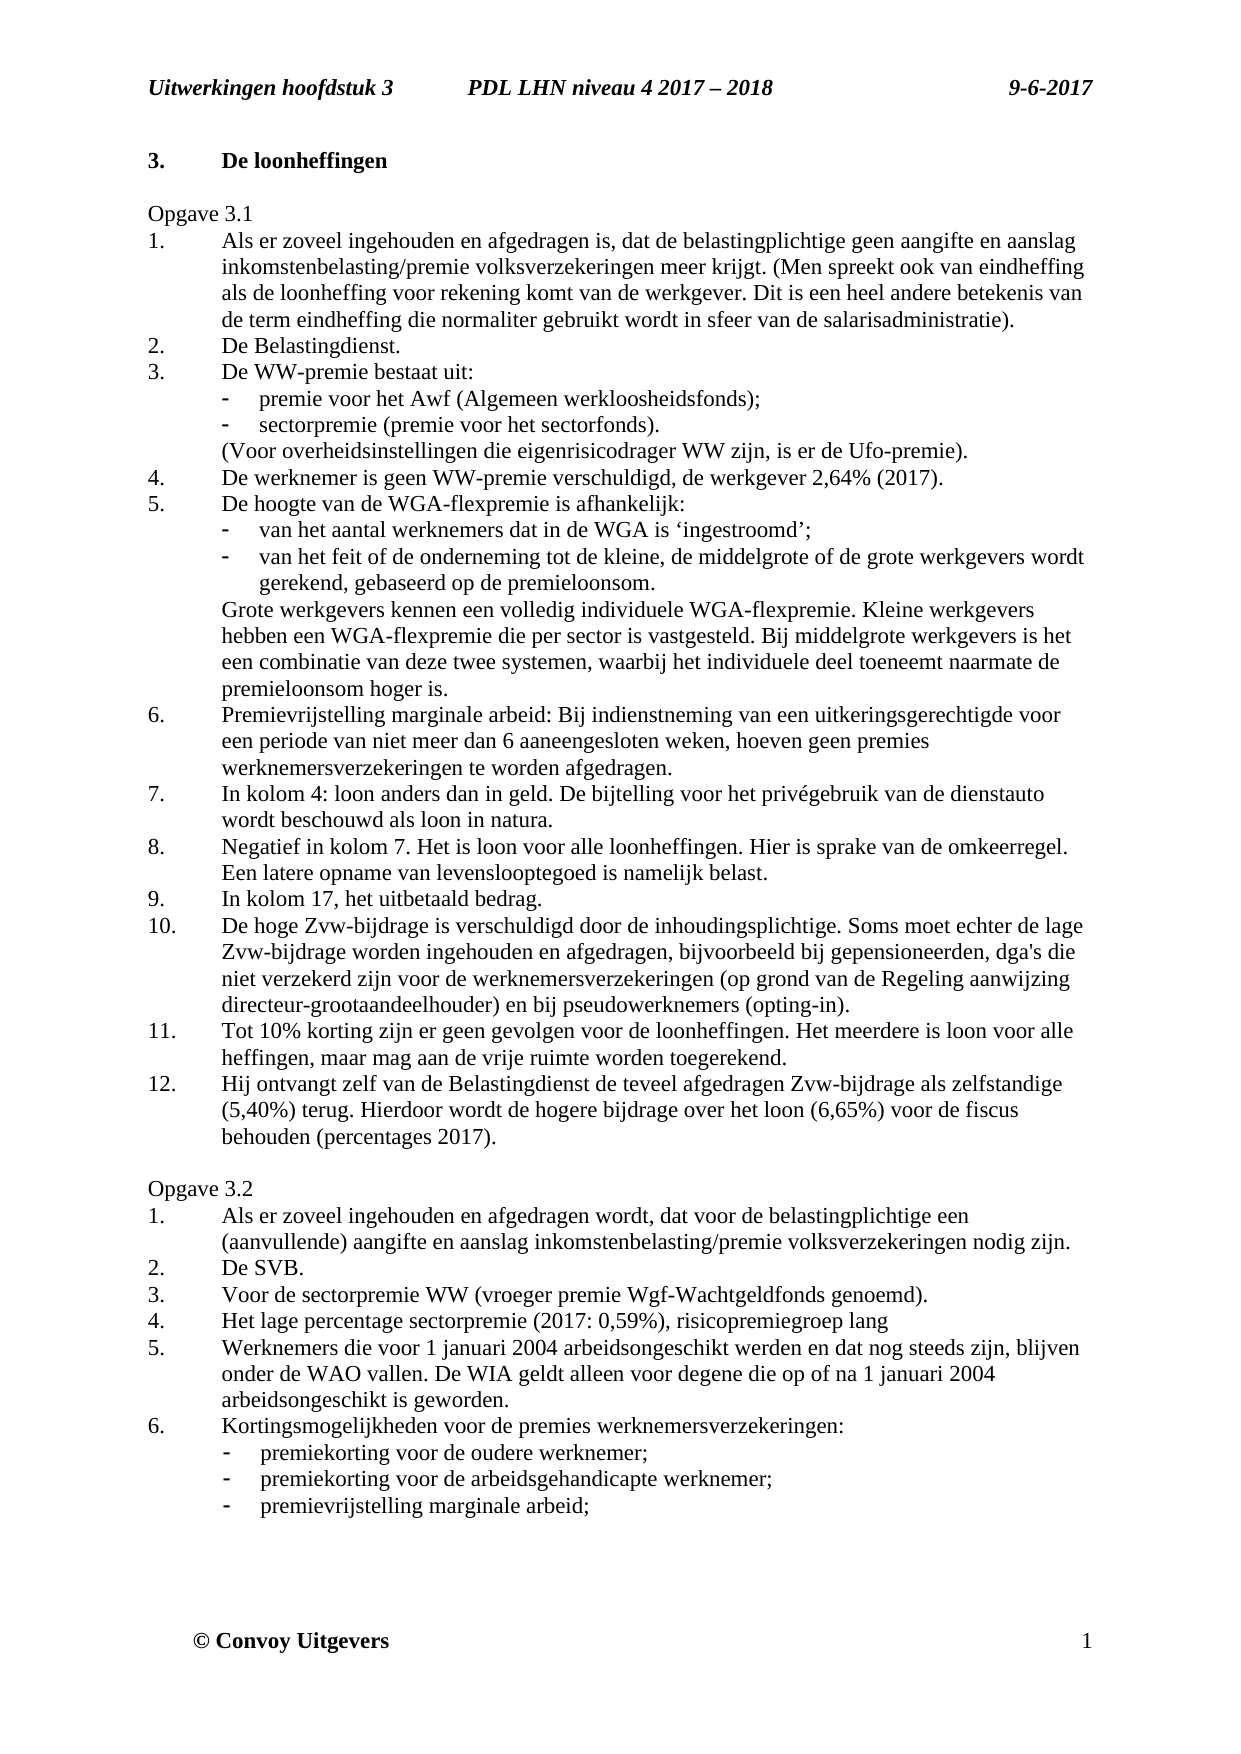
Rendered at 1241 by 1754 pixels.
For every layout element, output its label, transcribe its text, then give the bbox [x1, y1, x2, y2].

text 1. Als er zoveel ingehouden en afgedragen is, dat de belastingplichtige geen aangifte en aanslag inkomstenbelasting/premie volksverzekeringen meer krijgt. (Men spreekt ook van eindheffing als de loonheffing voor rekening komt van de werkgever. Dit is een heel andere betekenis van de term eindheffing die normaliter gebruikt wordt in sfeer van de salarisadministratie). [148, 227, 1093, 332]
text 10. De hoge Zvw-bijdrage is verschuldigd door de inhoudingsplichtige. Soms moet echter de lage Zvw-bijdrage worden ingehouden en afgedragen, bijvoorbeeld bij gepensioneerden, dga's die niet verzekerd zijn voor de werknemersverzekeringen (op grond van de Regeling aanwijzing directeur-grootaandeelhouder) en bij pseudowerknemers (opting-in). [148, 912, 1093, 1017]
text 11. Tot 10% korting zijn er geen gevolgen voor de loonheffingen. Het meerdere is loon voor alle heffingen, maar mag aan de vrije ruimte worden toegerekend. [148, 1017, 1093, 1070]
text 2. De SVB. [148, 1254, 1093, 1281]
list sectorpremie (premie voor het sectorfonds). [221, 411, 1093, 437]
text 7. In kolom 4: loon anders dan in geld. De bijtelling voor het privégebruik van de dienstauto wordt beschouwd als loon in natura. [148, 780, 1093, 833]
text Grote werkgevers kennen een volledig individuele WGA-flexpremie. Kleine werkgevers hebben een WGA-flexpremie die per sector is vastgesteld. Bij middelgrote werkgevers is het een combinatie van deze twee systemen, waarbij het individuele deel toeneemt naarmate de premieloonsom hoger is. [148, 596, 1093, 701]
list premiekorting voor de oudere werknemer; [223, 1439, 1093, 1465]
text 5. Werknemers die voor 1 januari 2004 arbeidsongeschikt werden en dat nog steeds zijn, blijven onder de WAO vallen. De WIA geldt alleen voor degene die op of na 1 januari 2004 arbeidsongeschikt is geworden. [148, 1333, 1093, 1413]
text Opgave 3.2 [148, 1175, 1093, 1202]
text 3. De WW-premie bestaat uit: [148, 358, 1093, 385]
text 9. In kolom 17, het uitbetaald bedrag. [148, 886, 1093, 912]
text 12. Hij ontvangt zelf van de Belastingdienst de teveel afgedragen Zvw-bijdrage als zelfstandige (5,40%) terug. Hierdoor wordt de hogere bijdrage over het loon (6,65%) voor de fiscus behouden (percentages 2017). [148, 1070, 1093, 1149]
list premiekorting voor de arbeidsgehandicapte werknemer; [223, 1465, 1093, 1492]
text 4. Het lage percentage sectorpremie (2017: 0,59%), risicopremiegroep lang [148, 1307, 1093, 1333]
text 5. De hoogte van de WGA-flexpremie is afhankelijk: [148, 490, 1093, 517]
text Opgave 3.1 [148, 200, 1093, 227]
text 6. Premievrijstelling marginale arbeid: Bij indienstneming van een uitkeringsgerechtigde voor een periode van niet meer dan 6 aaneengesloten weken, hoeven geen premies werknemersverzekeringen te worden afgedragen. [148, 701, 1093, 780]
text 3. De loonheffingen [148, 148, 1093, 174]
text 4. De werknemer is geen WW-premie verschuldigd, de werkgever 2,64% (2017). [148, 464, 1093, 490]
list premie voor het Awf (Algemeen werkloosheidsfonds); [221, 385, 1093, 411]
list premievrijstelling marginale arbeid; [223, 1492, 1093, 1518]
list van het feit of de onderneming tot de kleine, de middelgrote of de grote werkgevers wordt gerekend, gebaseerd op de premieloonsom. [221, 543, 1093, 596]
text (Voor overheidsinstellingen die eigenrisicodrager WW zijn, is er de Ufo-premie). [148, 437, 1093, 464]
text 1. Als er zoveel ingehouden en afgedragen wordt, dat voor de belastingplichtige een (aanvullende) aangifte en aanslag inkomstenbelasting/premie volksverzekeringen nodig zijn. [148, 1202, 1093, 1254]
text 6. Kortingsmogelijkheden voor de premies werknemersverzekeringen: [148, 1413, 1093, 1439]
text 3. Voor de sectorpremie WW (vroeger premie Wgf-Wachtgeldfonds genoemd). [148, 1281, 1093, 1307]
text 2. De Belastingdienst. [148, 332, 1093, 358]
list van het aantal werknemers dat in de WGA is ‘ingestroomd’; [221, 517, 1093, 543]
text 8. Negatief in kolom 7. Het is loon voor alle loonheffingen. Hier is sprake van de omkeerregel. Een latere opname van levenslooptegoed is namelijk belast. [148, 833, 1093, 886]
